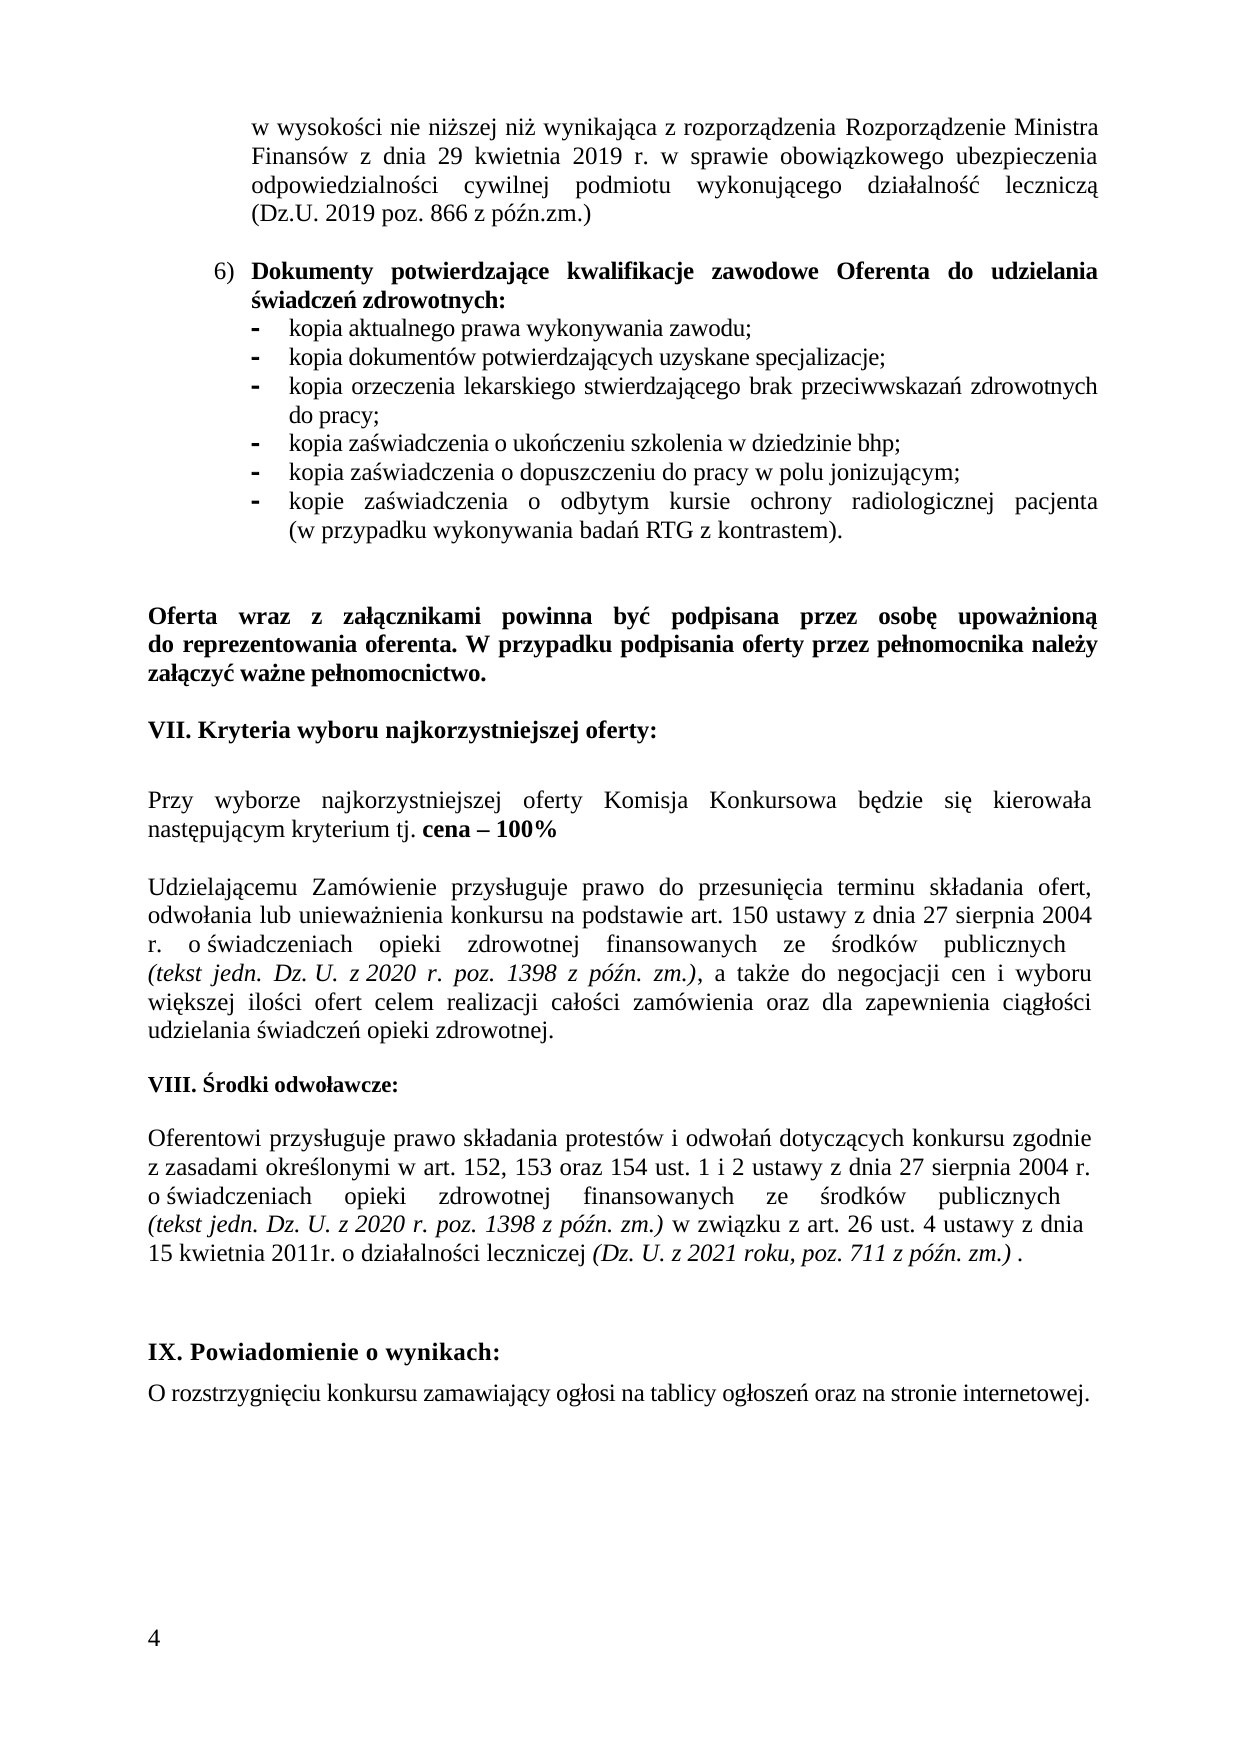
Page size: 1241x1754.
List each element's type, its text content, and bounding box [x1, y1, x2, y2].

list kopia orzeczenia lekarskiego stwierdzającego brak przeciwwskazań zdrowotnych do pracy; [251, 371, 1098, 428]
text VII. Kryteria wyboru najkorzystniejszej oferty: [148, 716, 1093, 744]
text O rozstrzygnięciu konkursu zamawiający ogłosi na tablicy ogłoszeń oraz na stronie internetowej. [148, 1378, 1093, 1407]
list kopie zaświadczenia o odbytym kursie ochrony radiologicznej pacjenta (w przypadku wykonywania badań RTG z kontrastem). [251, 486, 1098, 543]
text Przy wyborze najkorzystniejszej oferty Komisja Konkursowa będzie się kierowała następującym kryterium tj. cena – 100% [148, 786, 1093, 843]
list kopia zaświadczenia o dopuszczeniu do pracy w polu jonizującym; [251, 457, 1098, 486]
text Oferta wraz z załącznikami powinna być podpisana przez osobę upoważnioną do reprezentowania oferenta. W przypadku podpisania oferty przez pełnomocnika należy załączyć ważne pełnomocnictwo. [148, 601, 1098, 687]
text Udzielającemu Zamówienie przysługuje prawo do przesunięcia terminu składania ofert, odwołania lub unieważnienia konkursu na podstawie art. 150 ustawy z dnia 27 sierpnia 2004 r. o świadczeniach opieki zdrowotnej finansowanych ze środków publicznych (tekst jedn. Dz. U. z 2020 r. poz. 1398 z późn. zm.), a także do negocjacji cen i wyboru większej ilości ofert celem realizacji całości zamówienia oraz dla zapewnienia ciągłości udzielania świadczeń opieki zdrowotnej. [148, 872, 1093, 1044]
list Dokumenty potwierdzające kwalifikacje zawodowe Oferenta do udzielania świadczeń zdrowotnych: [213, 256, 1098, 313]
list kopia zaświadczenia o ukończeniu szkolenia w dziedzinie bhp; [251, 428, 1098, 457]
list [213, 112, 1098, 227]
text IX. Powiadomienie o wynikach: [148, 1337, 1093, 1366]
list kopia aktualnego prawa wykonywania zawodu; [251, 313, 1098, 342]
text VIII. Środki odwoławcze: [148, 1071, 1093, 1097]
text Oferentowi przysługuje prawo składania protestów i odwołań dotyczących konkursu zgodnie z zasadami określonymi w art. 152, 153 oraz 154 ust. 1 i 2 ustawy z dnia 27 sierpnia 2004 r. o świadczeniach opieki zdrowotnej finansowanych ze środków publicznych (tekst jedn. Dz. U. z 2020 r. poz. 1398 z późn. zm.) w związku z art. 26 ust. 4 ustawy z dnia 15 kwietnia 2011r. o działalności leczniczej (Dz. U. z 2021 roku, poz. 711 z późn. zm.) . [148, 1123, 1093, 1267]
list kopia dokumentów potwierdzających uzyskane specjalizacje; [251, 342, 1098, 371]
